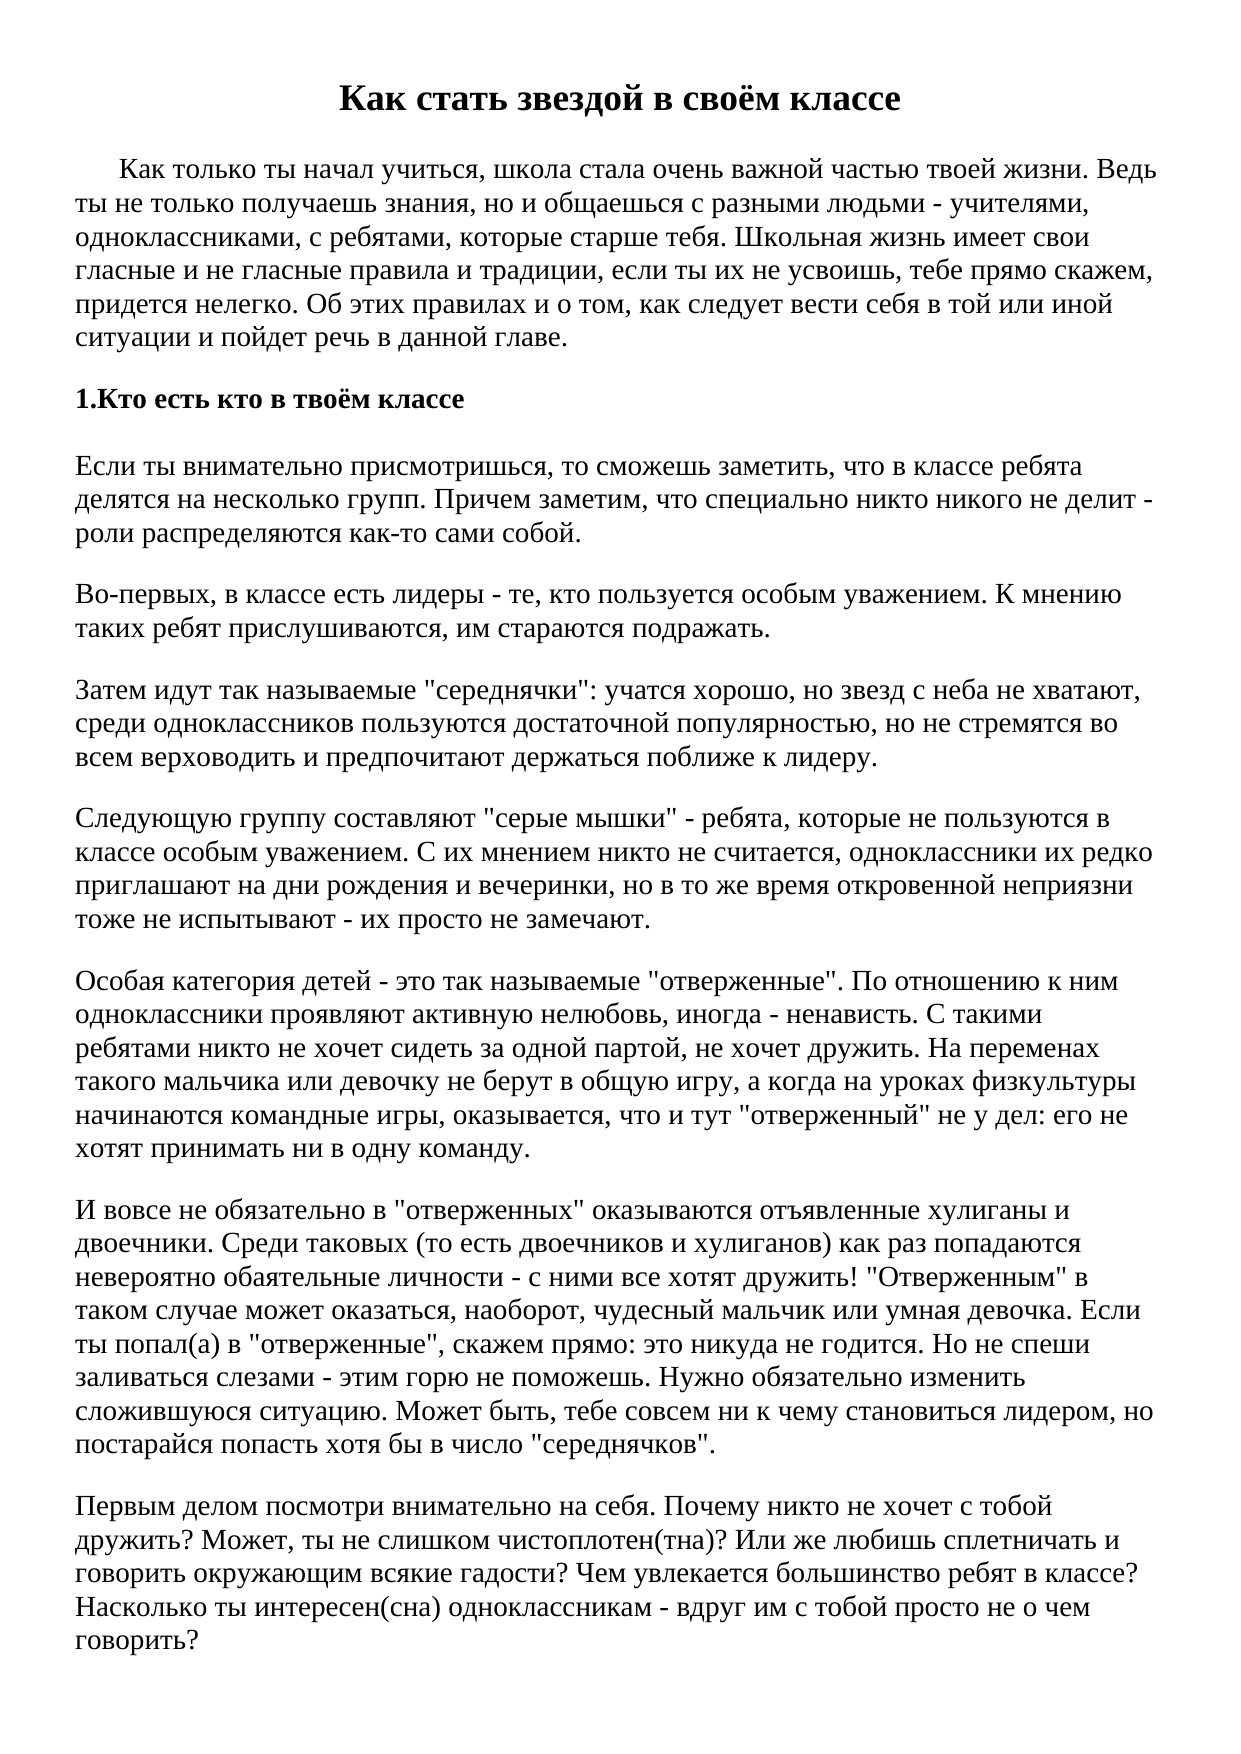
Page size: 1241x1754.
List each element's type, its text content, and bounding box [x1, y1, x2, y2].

text Как только ты начал учиться, школа стала очень важной частью твоей жизни. Ведь ты не только получаешь знания, но и общаешься с разными людьми - учителями, одноклассниками, с ребятами, которые старше тебя. Школьная жизнь имеет свои гласные и не гласные правила и традиции, если ты их не усвоишь, тебе прямо скажем, придется нелегко. Об этих правилах и о том, как следует вести себя в той или иной ситуации и пойдет речь в данной главе. [75, 152, 1165, 353]
text Следующую группу составляют "серые мышки" - ребята, которые не пользуются в классе особым уважением. С их мнением никто не считается, одноклассники их редко приглашают на дни рождения и вечеринки, но в то же время откровенной неприязни тоже не испытывают - их просто не замечают. [75, 800, 1165, 934]
text Особая категория детей - это так называемые "отверженные". По отношению к ним одноклассники проявляют активную нелюбовь, иногда - ненависть. С такими ребятами никто не хочет сидеть за одной партой, не хочет дружить. На переменах такого мальчика или девочку не берут в общую игру, а когда на уроках физкультуры начинаются командные игры, оказывается, что и тут "отверженный" не у дел: его не хотят принимать ни в одну команду. [75, 963, 1165, 1164]
text Во-первых, в классе есть лидеры - те, кто пользуется особым уважением. К мнению таких ребят прислушиваются, им стараются подражать. [75, 577, 1165, 644]
text 1.Кто есть кто в твоём классе [75, 381, 1165, 414]
text Первым делом посмотри внимательно на себя. Почему никто не хочет с тобой дружить? Может, ты не слишком чистоплотен(тна)? Или же любишь сплетничать и говорить окружающим всякие гадости? Чем увлекается большинство ребят в классе? Насколько ты интересен(сна) одноклассникам - вдруг им с тобой просто не о чем говорить? [75, 1488, 1165, 1656]
text Если ты внимательно присмотришься, то сможешь заметить, что в классе ребята делятся на несколько групп. Причем заметим, что специально никто никого не делит - роли распределяются как-то сами собой. [75, 448, 1165, 549]
text Затем идут так называемые "середнячки": учатся хорошо, но звезд с неба не хватают, среди одноклассников пользуются достаточной популярностью, но не стремятся во всем верховодить и предпочитают держаться поближе к лидеру. [75, 672, 1165, 772]
text Как стать звездой в своём классе [75, 75, 1165, 118]
text И вовсе не обязательно в "отверженных" оказываются отъявленные хулиганы и двоечники. Среди таковых (то есть двоечников и хулиганов) как раз попадаются невероятно обаятельные личности - с ними все хотят дружить! "Отверженным" в таком случае может оказаться, наоборот, чудесный мальчик или умная девочка. Если ты попал(а) в "отверженные", скажем прямо: это никуда не годится. Но не спеши заливаться слезами - этим горю не поможешь. Нужно обязательно изменить сложившуюся ситуацию. Может быть, тебе совсем ни к чему становиться лидером, но постарайся попасть хотя бы в число "середнячков". [75, 1192, 1165, 1460]
